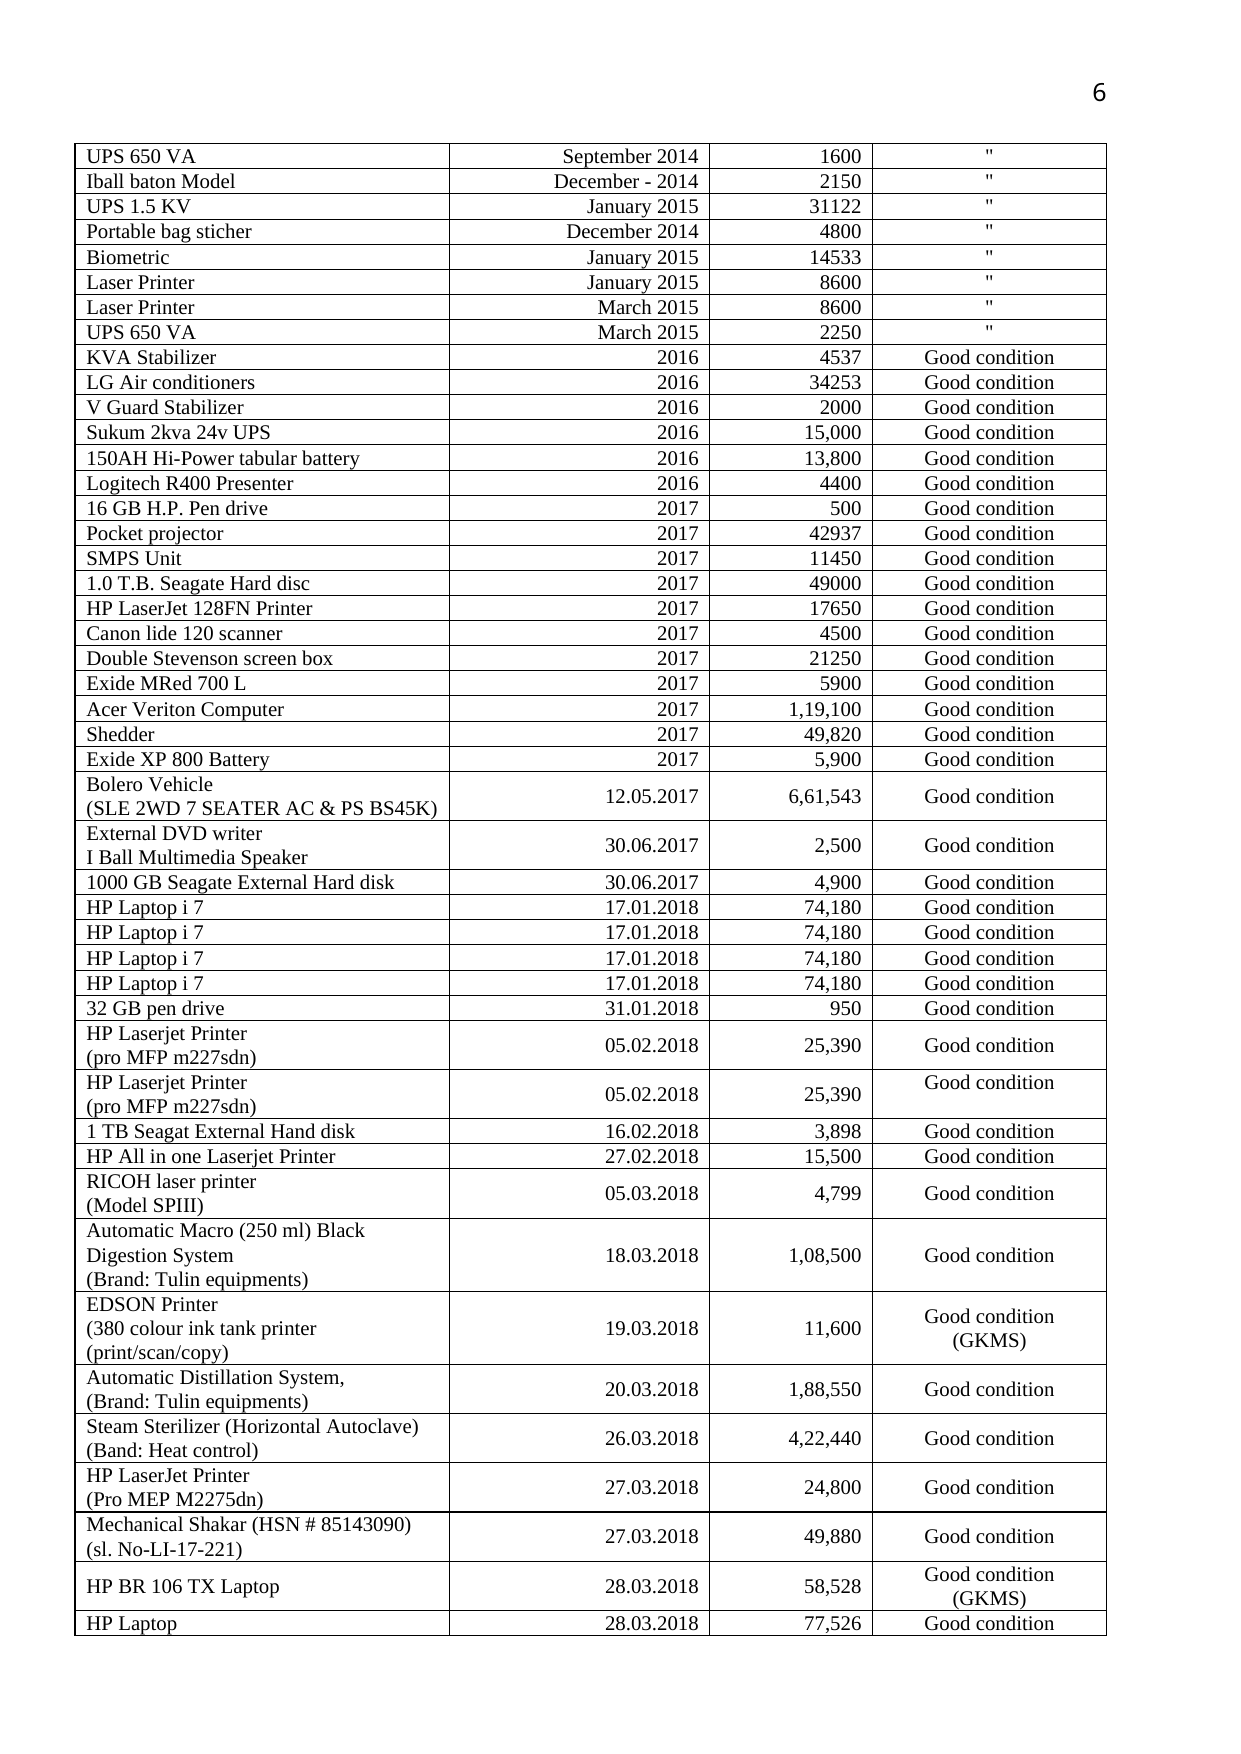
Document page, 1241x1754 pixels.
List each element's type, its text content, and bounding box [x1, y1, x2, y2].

table_cell 950 [710, 996, 872, 1020]
table_cell 17.01.2018 [450, 971, 709, 994]
table_cell HP Laptop i 7 [76, 920, 449, 944]
table_cell 4,799 [710, 1169, 872, 1217]
table_cell HP Laptop i 7 [76, 945, 449, 969]
table_cell Good condition [873, 471, 1106, 494]
table_cell HP LaserJet 128FN Printer [76, 596, 449, 620]
table_cell 74,180 [710, 945, 872, 969]
table_cell Mechanical Shakar (HSN # 85143090) (sl. No-LI-17-221) [76, 1513, 449, 1561]
table_cell Good condition [873, 1513, 1106, 1561]
table_cell HP All in one Laserjet Printer [76, 1144, 449, 1168]
table_cell Automatic Distillation System, (Brand: Tulin equipments) [76, 1365, 449, 1413]
table_cell 2017 [450, 596, 709, 620]
table_cell 500 [710, 496, 872, 520]
table_cell " [873, 169, 1106, 193]
table_cell UPS 1.5 KV [76, 194, 449, 218]
table_cell Good condition [873, 920, 1106, 944]
table_cell 1,19,100 [710, 696, 872, 721]
table_cell 2016 [450, 471, 709, 494]
table_cell 2000 [710, 395, 872, 419]
table_cell 13,800 [710, 445, 872, 469]
table_cell 74,180 [710, 971, 872, 994]
table_cell 11,600 [710, 1292, 872, 1364]
table_cell 17650 [710, 596, 872, 620]
table_cell January 2015 [450, 245, 709, 269]
table_cell 4,900 [710, 870, 872, 894]
table_cell Good condition [873, 1463, 1106, 1511]
table_cell March 2015 [450, 295, 709, 319]
table_cell 4400 [710, 471, 872, 494]
table_cell Bolero Vehicle (SLE 2WD 7 SEATER AC & PS BS45K) [76, 772, 449, 820]
table_cell Logitech R400 Presenter [76, 471, 449, 494]
table_cell 2017 [450, 571, 709, 595]
table_cell HP BR 106 TX Laptop [76, 1562, 449, 1610]
table_cell 2017 [450, 671, 709, 695]
table_cell Good condition [873, 1365, 1106, 1413]
table_cell 1 TB Seagat External Hand disk [76, 1119, 449, 1143]
table_cell HP Laserjet Printer (pro MFP m227sdn) [76, 1021, 449, 1069]
table_cell Good condition [873, 1021, 1106, 1069]
table_cell December 2014 [450, 220, 709, 243]
table_cell 05.03.2018 [450, 1169, 709, 1217]
table_cell Good condition [873, 370, 1106, 394]
table_cell Exide XP 800 Battery [76, 747, 449, 771]
table_cell 1600 [710, 144, 872, 168]
table_cell Good condition [873, 1119, 1106, 1143]
table_cell 4,22,440 [710, 1414, 872, 1462]
table_cell SMPS Unit [76, 546, 449, 570]
table_cell 49000 [710, 571, 872, 595]
table_cell 18.03.2018 [450, 1219, 709, 1291]
table_cell Sukum 2kva 24v UPS [76, 420, 449, 444]
table_cell Good condition [873, 496, 1106, 520]
table_cell Good condition [873, 571, 1106, 595]
table_cell Good condition [873, 1611, 1106, 1635]
table_cell UPS 650 VA [76, 320, 449, 344]
table_cell Good condition [873, 696, 1106, 721]
table_cell LG Air conditioners [76, 370, 449, 394]
table_cell Good condition [873, 996, 1106, 1020]
table_cell 42937 [710, 521, 872, 545]
table_cell 1,08,500 [710, 1219, 872, 1291]
table_cell 27.03.2018 [450, 1463, 709, 1511]
table_cell 30.06.2017 [450, 821, 709, 869]
table_cell Canon lide 120 scanner [76, 621, 449, 645]
table_cell 4800 [710, 220, 872, 243]
table_cell Good condition [873, 345, 1106, 369]
table_cell 5,900 [710, 747, 872, 771]
table_cell Good condition [873, 772, 1106, 820]
table_cell " [873, 144, 1106, 168]
table_cell " [873, 320, 1106, 344]
table_cell Good condition [873, 1169, 1106, 1217]
table_cell Good condition (GKMS) [873, 1562, 1106, 1610]
table_cell March 2015 [450, 320, 709, 344]
table_cell Good condition [873, 1070, 1106, 1118]
table_cell 25,390 [710, 1070, 872, 1118]
table_cell 16 GB H.P. Pen drive [76, 496, 449, 520]
table_cell 150AH Hi-Power tabular battery [76, 445, 449, 469]
table_cell Good condition [873, 521, 1106, 545]
table_cell December - 2014 [450, 169, 709, 193]
table_cell 77,526 [710, 1611, 872, 1635]
table_cell 6,61,543 [710, 772, 872, 820]
table_cell HP Laptop [76, 1611, 449, 1635]
table_cell 2017 [450, 696, 709, 721]
table_cell 20.03.2018 [450, 1365, 709, 1413]
table_cell 4537 [710, 345, 872, 369]
table_cell Automatic Macro (250 ml) Black Digestion System (Brand: Tulin equipments) [76, 1219, 449, 1291]
table_cell Good condition [873, 722, 1106, 746]
table_cell HP LaserJet Printer (Pro MEP M2275dn) [76, 1463, 449, 1511]
table_cell 28.03.2018 [450, 1562, 709, 1610]
table_cell Good condition [873, 945, 1106, 969]
table_cell 05.02.2018 [450, 1070, 709, 1118]
table_cell Iball baton Model [76, 169, 449, 193]
table_cell Good condition [873, 870, 1106, 894]
table_cell Double Stevenson screen box [76, 646, 449, 670]
table_cell 2150 [710, 169, 872, 193]
table_cell 58,528 [710, 1562, 872, 1610]
table_cell 8600 [710, 295, 872, 319]
table_cell Good condition [873, 747, 1106, 771]
table_cell HP Laserjet Printer (pro MFP m227sdn) [76, 1070, 449, 1118]
table_cell " [873, 295, 1106, 319]
table_cell 19.03.2018 [450, 1292, 709, 1364]
table_cell 05.02.2018 [450, 1021, 709, 1069]
table_cell 2016 [450, 445, 709, 469]
table_cell 31122 [710, 194, 872, 218]
table_cell 31.01.2018 [450, 996, 709, 1020]
table_cell 49,880 [710, 1513, 872, 1561]
table_cell Acer Veriton Computer [76, 696, 449, 721]
table_cell 15,000 [710, 420, 872, 444]
table_cell 25,390 [710, 1021, 872, 1069]
table_cell RICOH laser printer (Model SPIII) [76, 1169, 449, 1217]
table_cell EDSON Printer (380 colour ink tank printer (print/scan/copy) [76, 1292, 449, 1364]
table_cell January 2015 [450, 270, 709, 294]
table_cell 28.03.2018 [450, 1611, 709, 1635]
table_cell 27.02.2018 [450, 1144, 709, 1168]
table_cell 26.03.2018 [450, 1414, 709, 1462]
table_cell 21250 [710, 646, 872, 670]
table_cell Good condition [873, 895, 1106, 919]
table_cell " [873, 245, 1106, 269]
table_cell 24,800 [710, 1463, 872, 1511]
table_cell Portable bag sticher [76, 220, 449, 243]
table_cell " [873, 194, 1106, 218]
table_cell 12.05.2017 [450, 772, 709, 820]
table_cell 1.0 T.B. Seagate Hard disc [76, 571, 449, 595]
table_cell 2017 [450, 496, 709, 520]
table_cell HP Laptop i 7 [76, 971, 449, 994]
table_cell 17.01.2018 [450, 945, 709, 969]
table_cell Pocket projector [76, 521, 449, 545]
table_cell " [873, 220, 1106, 243]
table_cell 49,820 [710, 722, 872, 746]
table_cell Good condition [873, 395, 1106, 419]
table_cell Good condition [873, 621, 1106, 645]
table_cell 17.01.2018 [450, 920, 709, 944]
table_cell Good condition [873, 1414, 1106, 1462]
table_cell KVA Stabilizer [76, 345, 449, 369]
table_cell Good condition [873, 596, 1106, 620]
table_cell 2016 [450, 420, 709, 444]
table_cell Good condition [873, 1219, 1106, 1291]
table_cell 1,88,550 [710, 1365, 872, 1413]
table_cell 34253 [710, 370, 872, 394]
table_cell Laser Printer [76, 295, 449, 319]
table_cell 2017 [450, 521, 709, 545]
table_cell Good condition [873, 671, 1106, 695]
table_cell 74,180 [710, 920, 872, 944]
table_cell Biometric [76, 245, 449, 269]
table_cell 3,898 [710, 1119, 872, 1143]
table_cell Good condition [873, 971, 1106, 994]
table_cell September 2014 [450, 144, 709, 168]
table_cell Good condition (GKMS) [873, 1292, 1106, 1364]
table_cell V Guard Stabilizer [76, 395, 449, 419]
table_cell 2017 [450, 747, 709, 771]
table_cell Exide MRed 700 L [76, 671, 449, 695]
table_cell 27.03.2018 [450, 1513, 709, 1561]
table_cell 32 GB pen drive [76, 996, 449, 1020]
table_cell Laser Printer [76, 270, 449, 294]
table_cell UPS 650 VA [76, 144, 449, 168]
table_cell 2017 [450, 621, 709, 645]
table_cell " [873, 270, 1106, 294]
table_cell Good condition [873, 546, 1106, 570]
table_cell 2017 [450, 722, 709, 746]
table_cell 15,500 [710, 1144, 872, 1168]
table_cell 2017 [450, 646, 709, 670]
table_cell 11450 [710, 546, 872, 570]
table_cell 16.02.2018 [450, 1119, 709, 1143]
table_cell 1000 GB Seagate External Hard disk [76, 870, 449, 894]
table_cell 4500 [710, 621, 872, 645]
table_cell 2017 [450, 546, 709, 570]
table_cell 2,500 [710, 821, 872, 869]
table_cell External DVD writer I Ball Multimedia Speaker [76, 821, 449, 869]
table_cell 2250 [710, 320, 872, 344]
table_cell Steam Sterilizer (Horizontal Autoclave) (Band: Heat control) [76, 1414, 449, 1462]
table_cell Good condition [873, 445, 1106, 469]
table_cell January 2015 [450, 194, 709, 218]
table_cell 2016 [450, 395, 709, 419]
table_cell 30.06.2017 [450, 870, 709, 894]
table_cell 17.01.2018 [450, 895, 709, 919]
table_cell 2016 [450, 370, 709, 394]
table_cell Shedder [76, 722, 449, 746]
table_cell 8600 [710, 270, 872, 294]
table_cell Good condition [873, 646, 1106, 670]
table_cell 74,180 [710, 895, 872, 919]
table_cell 5900 [710, 671, 872, 695]
table_cell 14533 [710, 245, 872, 269]
table_cell HP Laptop i 7 [76, 895, 449, 919]
table_cell Good condition [873, 1144, 1106, 1168]
table_cell Good condition [873, 420, 1106, 444]
table_cell Good condition [873, 821, 1106, 869]
table_cell 2016 [450, 345, 709, 369]
